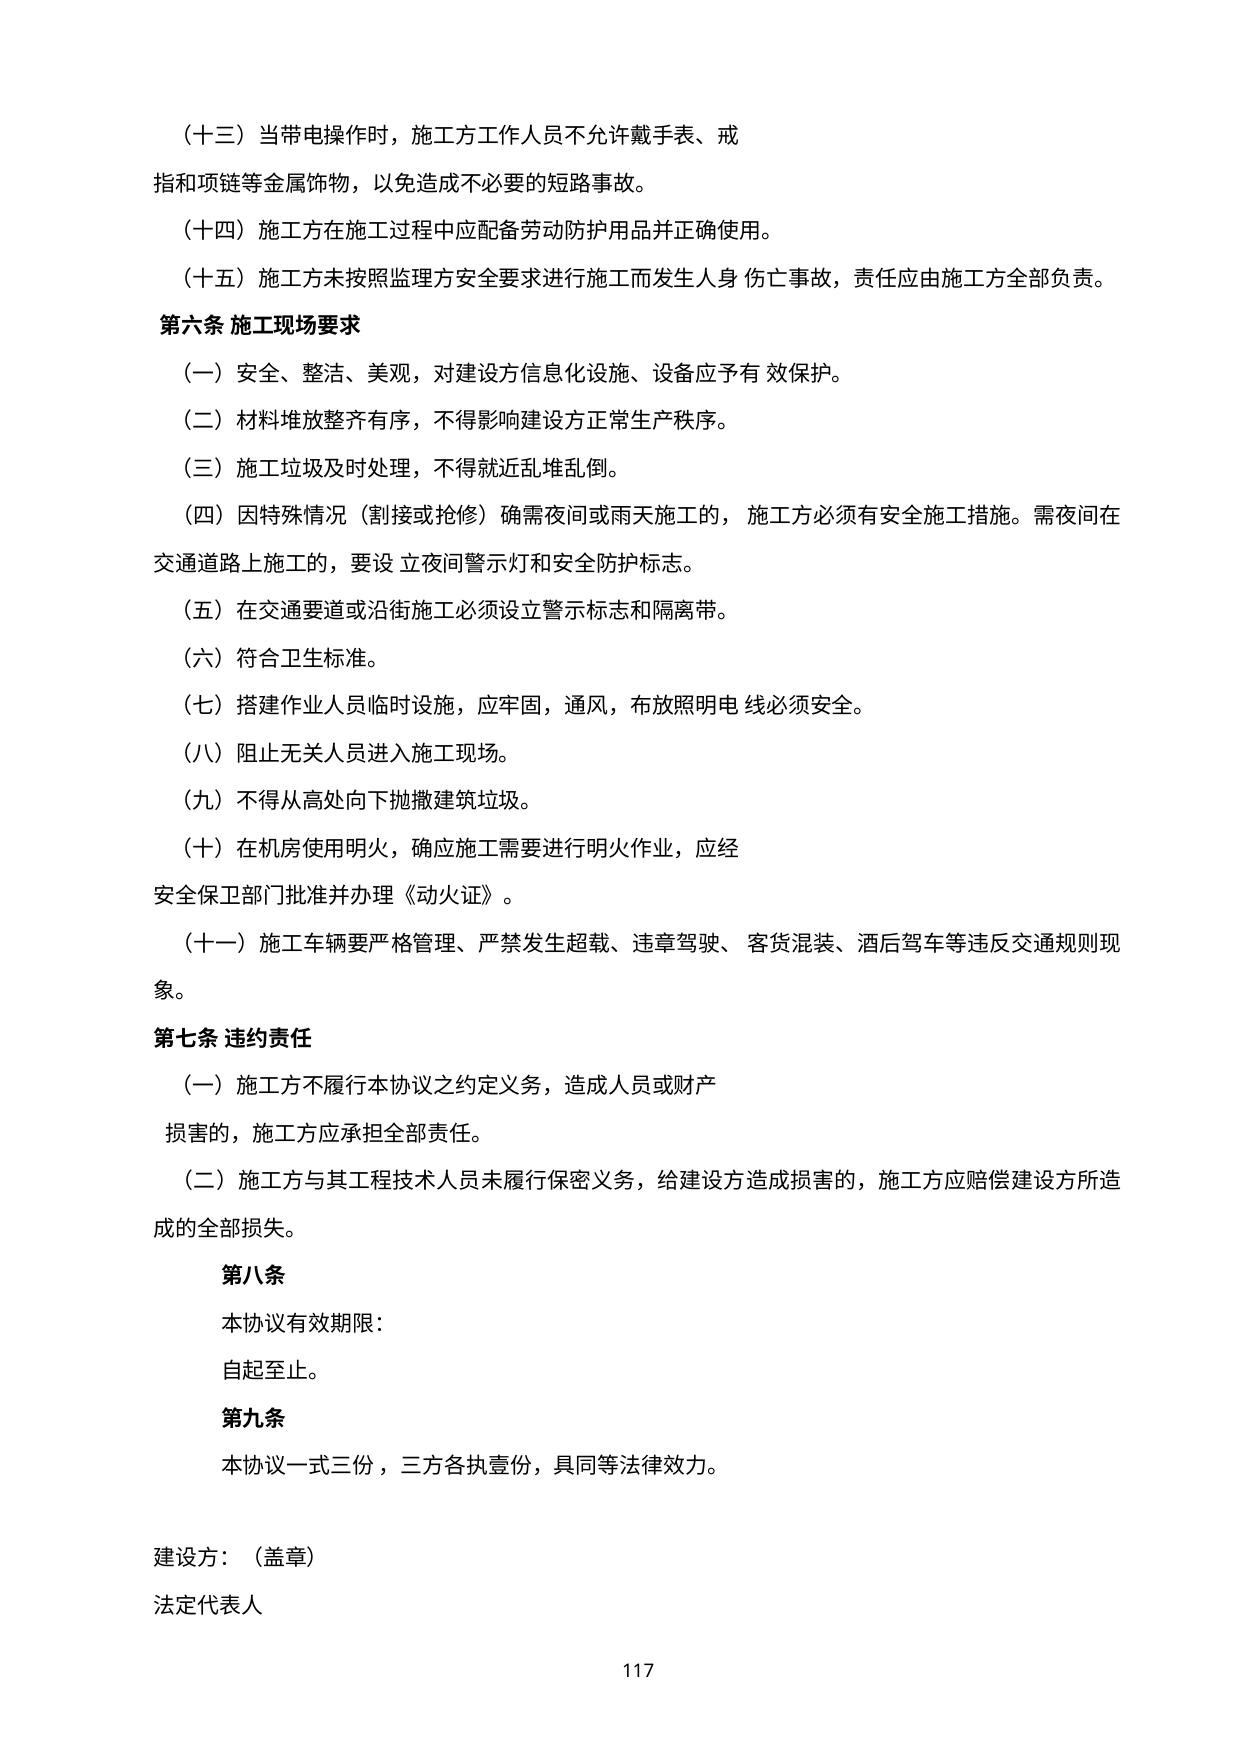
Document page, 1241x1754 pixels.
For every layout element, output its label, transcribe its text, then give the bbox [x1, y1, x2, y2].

text （一）安全、整洁、美观，对建设方信息化设施、设备应予有 效保护。 [153, 356, 1122, 387]
text 自起至止。 [153, 1353, 1122, 1385]
text 第七条 违约责任 [153, 1021, 1122, 1052]
text （二）材料堆放整齐有序，不得影响建设方正常生产秩序。 [153, 403, 1122, 435]
text 安全保卫部门批准并办理《动火证》。 [153, 878, 1122, 910]
text （七）搭建作业人员临时设施，应牢固，通风，布放照明电 线必须安全。 [153, 688, 1122, 720]
text （三）施工垃圾及时处理，不得就近乱堆乱倒。 [153, 451, 1122, 482]
text （十三）当带电操作时，施工方工作人员不允许戴手表、戒 [153, 118, 1122, 150]
text 第八条 [153, 1258, 1122, 1290]
text （十）在机房使用明火，确应施工需要进行明火作业，应经 [153, 831, 1122, 862]
text （十五）施工方未按照监理方安全要求进行施工而发生人身 伤亡事故，责任应由施工方全部负责。 [153, 261, 1122, 292]
text 本协议一式三份 ，三方各执壹份，具同等法律效力。 [153, 1448, 1122, 1480]
text （一）施工方不履行本协议之约定义务，造成人员或财产 [153, 1068, 1122, 1100]
text 法定代表人 [153, 1588, 1122, 1619]
text （二）施工方与其工程技术人员未履行保密义务，给建设方造成损害的，施工方应赔偿建设方所造成的全部损失。 [153, 1163, 1122, 1242]
text （四）因特殊情况（割接或抢修）确需夜间或雨天施工的， 施工方必须有安全施工措施。需夜间在交通道路上施工的，要设 立夜间警示灯和安全防护标志。 [153, 498, 1122, 577]
text 本协议有效期限： [153, 1306, 1122, 1337]
text 第六条 施工现场要求 [153, 308, 1122, 340]
text 指和项链等金属饰物，以免造成不必要的短路事故。 [153, 166, 1122, 197]
text （六）符合卫生标准。 [153, 641, 1122, 672]
text （十一）施工车辆要严格管理、严禁发生超载、违章驾驶、 客货混装、酒后驾车等违反交通规则现象。 [153, 926, 1122, 1005]
text （九）不得从高处向下抛撒建筑垃圾。 [153, 783, 1122, 815]
text （十四）施工方在施工过程中应配备劳动防护用品并正确使用。 [153, 213, 1122, 245]
text 损害的，施工方应承担全部责任。 [153, 1116, 1122, 1147]
text 建设方：（盖章） [153, 1540, 1122, 1572]
text （五）在交通要道或沿街施工必须设立警示标志和隔离带。 [153, 593, 1122, 625]
text （八）阻止无关人员进入施工现场。 [153, 736, 1122, 767]
text 第九条 [153, 1401, 1122, 1432]
